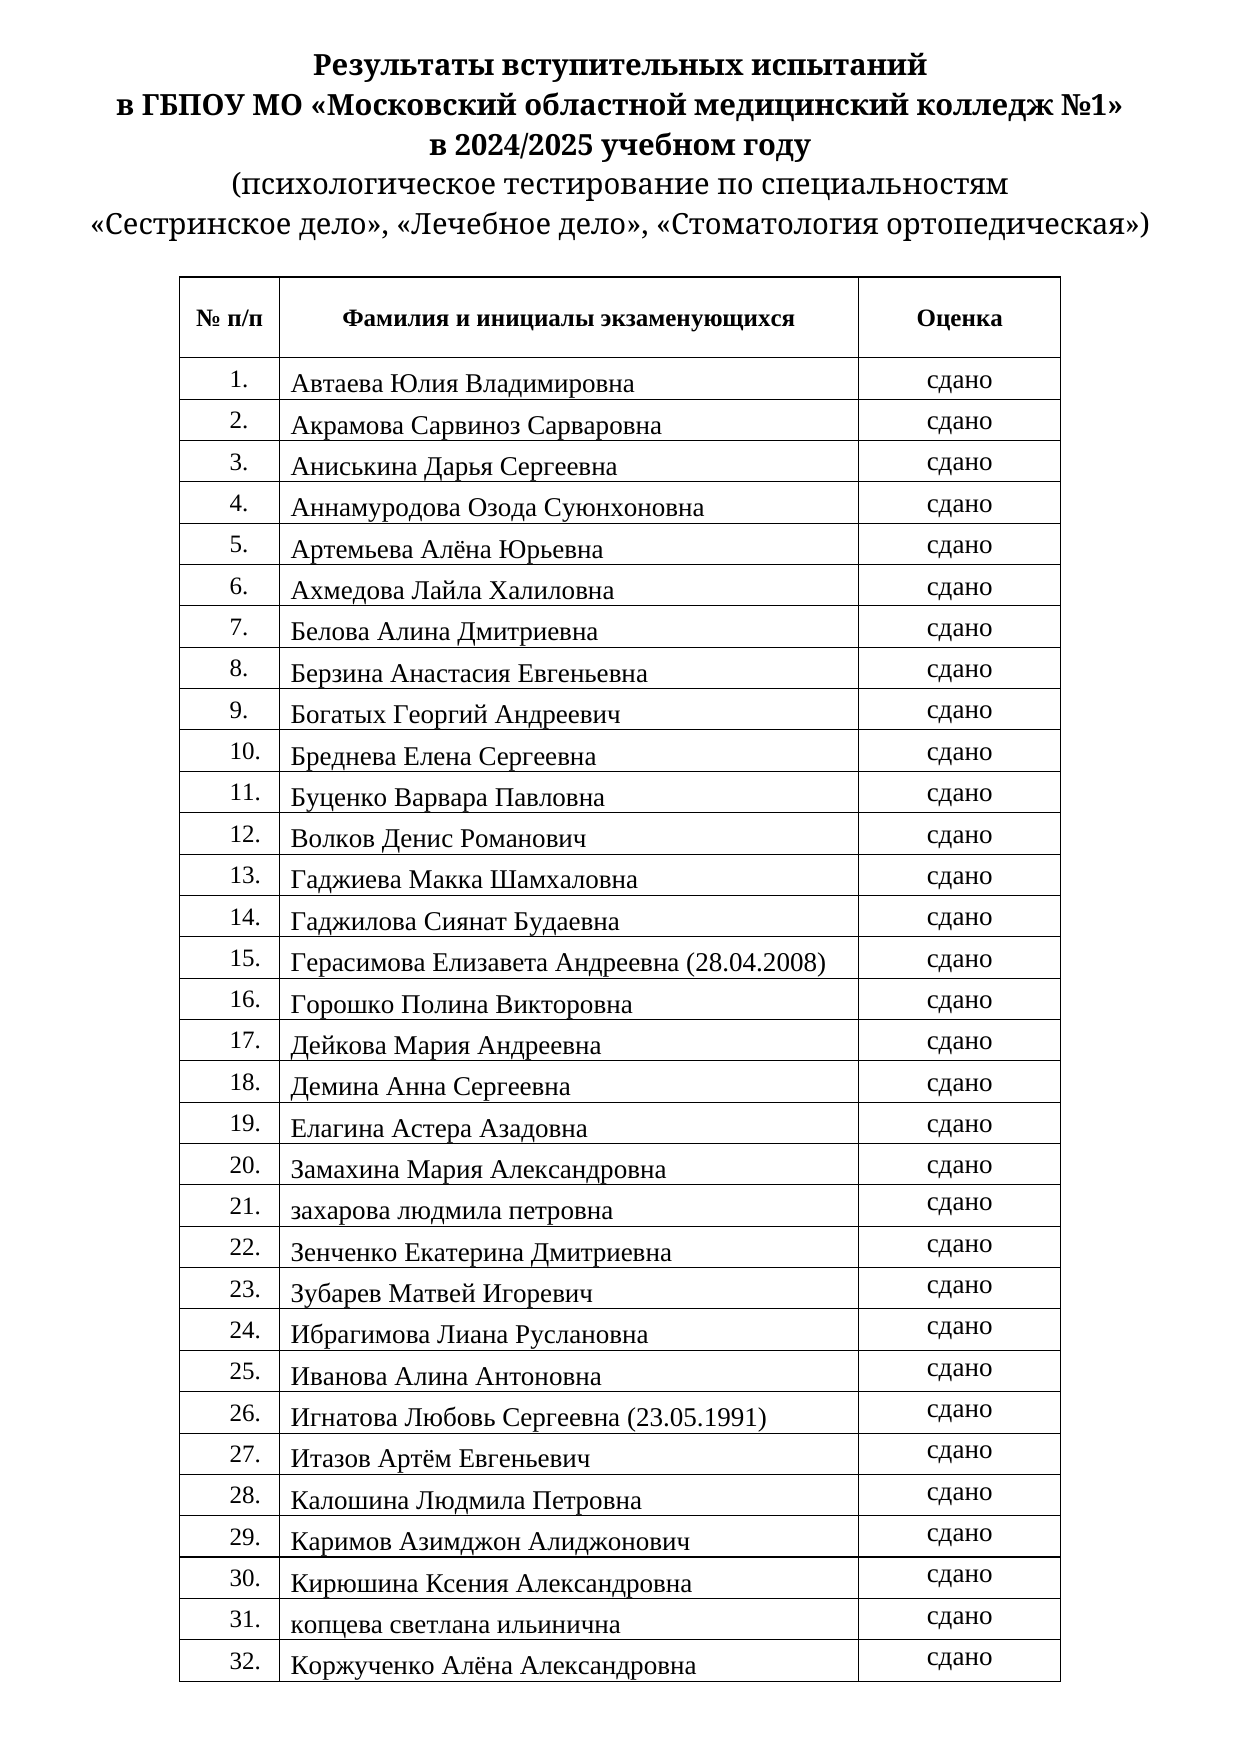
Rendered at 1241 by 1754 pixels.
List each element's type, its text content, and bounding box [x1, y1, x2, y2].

table_cell Коржученко Алёна Александровна [280, 1640, 858, 1681]
table_cell [180, 358, 279, 398]
text в ГБПОУ МО «Московский областной медицинский колледж №1» [75, 84, 1165, 124]
table_cell [180, 1103, 279, 1143]
table_cell сдано [859, 1227, 1060, 1267]
table_cell Ахмедова Лайла Халиловна [280, 565, 858, 605]
table_cell Калошина Людмила Петровна [280, 1475, 858, 1515]
table_cell [180, 441, 279, 481]
table_cell [180, 813, 279, 853]
table_cell Зубарев Матвей Игоревич [280, 1268, 858, 1308]
table_cell [180, 689, 279, 729]
table_cell копцева светлана ильинична [280, 1599, 858, 1639]
table_cell Зенченко Екатерина Дмитриевна [280, 1227, 858, 1267]
table_cell сдано [859, 1144, 1060, 1184]
table_cell Кирюшина Ксения Александровна [280, 1558, 858, 1598]
table_cell сдано [859, 606, 1060, 647]
table_cell Каримов Азимджон Алиджонович [280, 1516, 858, 1556]
table_cell сдано [859, 648, 1060, 688]
table_cell сдано [859, 1516, 1060, 1556]
table_cell сдано [859, 1185, 1060, 1226]
table_cell сдано [859, 1103, 1060, 1143]
table_cell сдано [859, 1268, 1060, 1308]
table_cell [180, 565, 279, 605]
table_cell сдано [859, 813, 1060, 853]
table_header № п/п [180, 278, 279, 357]
table_cell сдано [859, 689, 1060, 729]
table_cell сдано [859, 1434, 1060, 1474]
table_cell Автаева Юлия Владимировна [280, 358, 858, 398]
table_cell [180, 1434, 279, 1474]
table_cell [180, 648, 279, 688]
table_cell Белова Алина Дмитриевна [280, 606, 858, 647]
table_cell [180, 1392, 279, 1432]
table_cell Герасимова Елизавета Андреевна (28.04.2008) [280, 937, 858, 977]
table_cell Елагина Астера Азадовна [280, 1103, 858, 1143]
table_cell [180, 730, 279, 771]
table_cell Акрамова Сарвиноз Сарваровна [280, 400, 858, 440]
table_cell Богатых Георгий Андреевич [280, 689, 858, 729]
table_cell Берзина Анастасия Евгеньевна [280, 648, 858, 688]
table_cell [180, 937, 279, 977]
table_cell Буценко Варвара Павловна [280, 772, 858, 812]
table_cell [180, 1268, 279, 1308]
table_cell Аниськина Дарья Сергеевна [280, 441, 858, 481]
table_cell сдано [859, 1640, 1060, 1681]
table_header Фамилия и инициалы экзаменующихся [280, 278, 858, 357]
text (психологическое тестирование по специальностям [75, 163, 1165, 203]
table_cell сдано [859, 1392, 1060, 1432]
table_cell сдано [859, 937, 1060, 977]
table_cell Бреднева Елена Сергеевна [280, 730, 858, 771]
table_cell [180, 1640, 279, 1681]
table_cell сдано [859, 772, 1060, 812]
table_cell [180, 1020, 279, 1060]
table_cell сдано [859, 730, 1060, 771]
table_cell [180, 1351, 279, 1391]
table_cell Итазов Артём Евгеньевич [280, 1434, 858, 1474]
table_cell [180, 1185, 279, 1226]
table_cell Горошко Полина Викторовна [280, 979, 858, 1019]
table_cell [180, 1061, 279, 1102]
table_cell [180, 1516, 279, 1556]
table_cell Демина Анна Сергеевна [280, 1061, 858, 1102]
table_cell [180, 524, 279, 564]
table_cell [180, 1599, 279, 1639]
table_cell [180, 1309, 279, 1350]
table_cell Гаджилова Сиянат Будаевна [280, 896, 858, 936]
table_cell сдано [859, 1020, 1060, 1060]
table_cell [180, 1227, 279, 1267]
table_cell сдано [859, 482, 1060, 523]
table_cell сдано [859, 855, 1060, 895]
table_header Оценка [859, 278, 1060, 357]
table_cell Волков Денис Романович [280, 813, 858, 853]
table_cell сдано [859, 565, 1060, 605]
table_cell [180, 400, 279, 440]
table_cell Дейкова Мария Андреевна [280, 1020, 858, 1060]
table_cell сдано [859, 1599, 1060, 1639]
table_cell [180, 1475, 279, 1515]
table_cell сдано [859, 896, 1060, 936]
text Результаты вступительных испытаний [75, 44, 1165, 84]
table_cell сдано [859, 979, 1060, 1019]
table_cell Иванова Алина Антоновна [280, 1351, 858, 1391]
table_cell Аннамуродова Озода Суюнхоновна [280, 482, 858, 523]
table_cell сдано [859, 524, 1060, 564]
table_cell [180, 772, 279, 812]
table_cell Замахина Мария Александровна [280, 1144, 858, 1184]
table_cell [180, 1558, 279, 1598]
table_cell [180, 482, 279, 523]
table_cell [180, 1144, 279, 1184]
table_cell Ибрагимова Лиана Руслановна [280, 1309, 858, 1350]
table_cell сдано [859, 1351, 1060, 1391]
table_cell [180, 855, 279, 895]
table_cell сдано [859, 1475, 1060, 1515]
text в 2024/2025 учебном году [75, 124, 1165, 163]
table_cell сдано [859, 358, 1060, 398]
table_cell сдано [859, 441, 1060, 481]
table_cell [180, 979, 279, 1019]
text «Сестринское дело», «Лечебное дело», «Стоматология ортопедическая») [75, 203, 1165, 243]
table_cell сдано [859, 1309, 1060, 1350]
table_cell сдано [859, 1061, 1060, 1102]
table_cell [180, 896, 279, 936]
table_cell [180, 606, 279, 647]
table_cell Гаджиева Макка Шамхаловна [280, 855, 858, 895]
table_cell Игнатова Любовь Сергеевна (23.05.1991) [280, 1392, 858, 1432]
table_cell сдано [859, 1558, 1060, 1598]
table_cell Артемьева Алёна Юрьевна [280, 524, 858, 564]
table_cell захарова людмила петровна [280, 1185, 858, 1226]
table_cell сдано [859, 400, 1060, 440]
